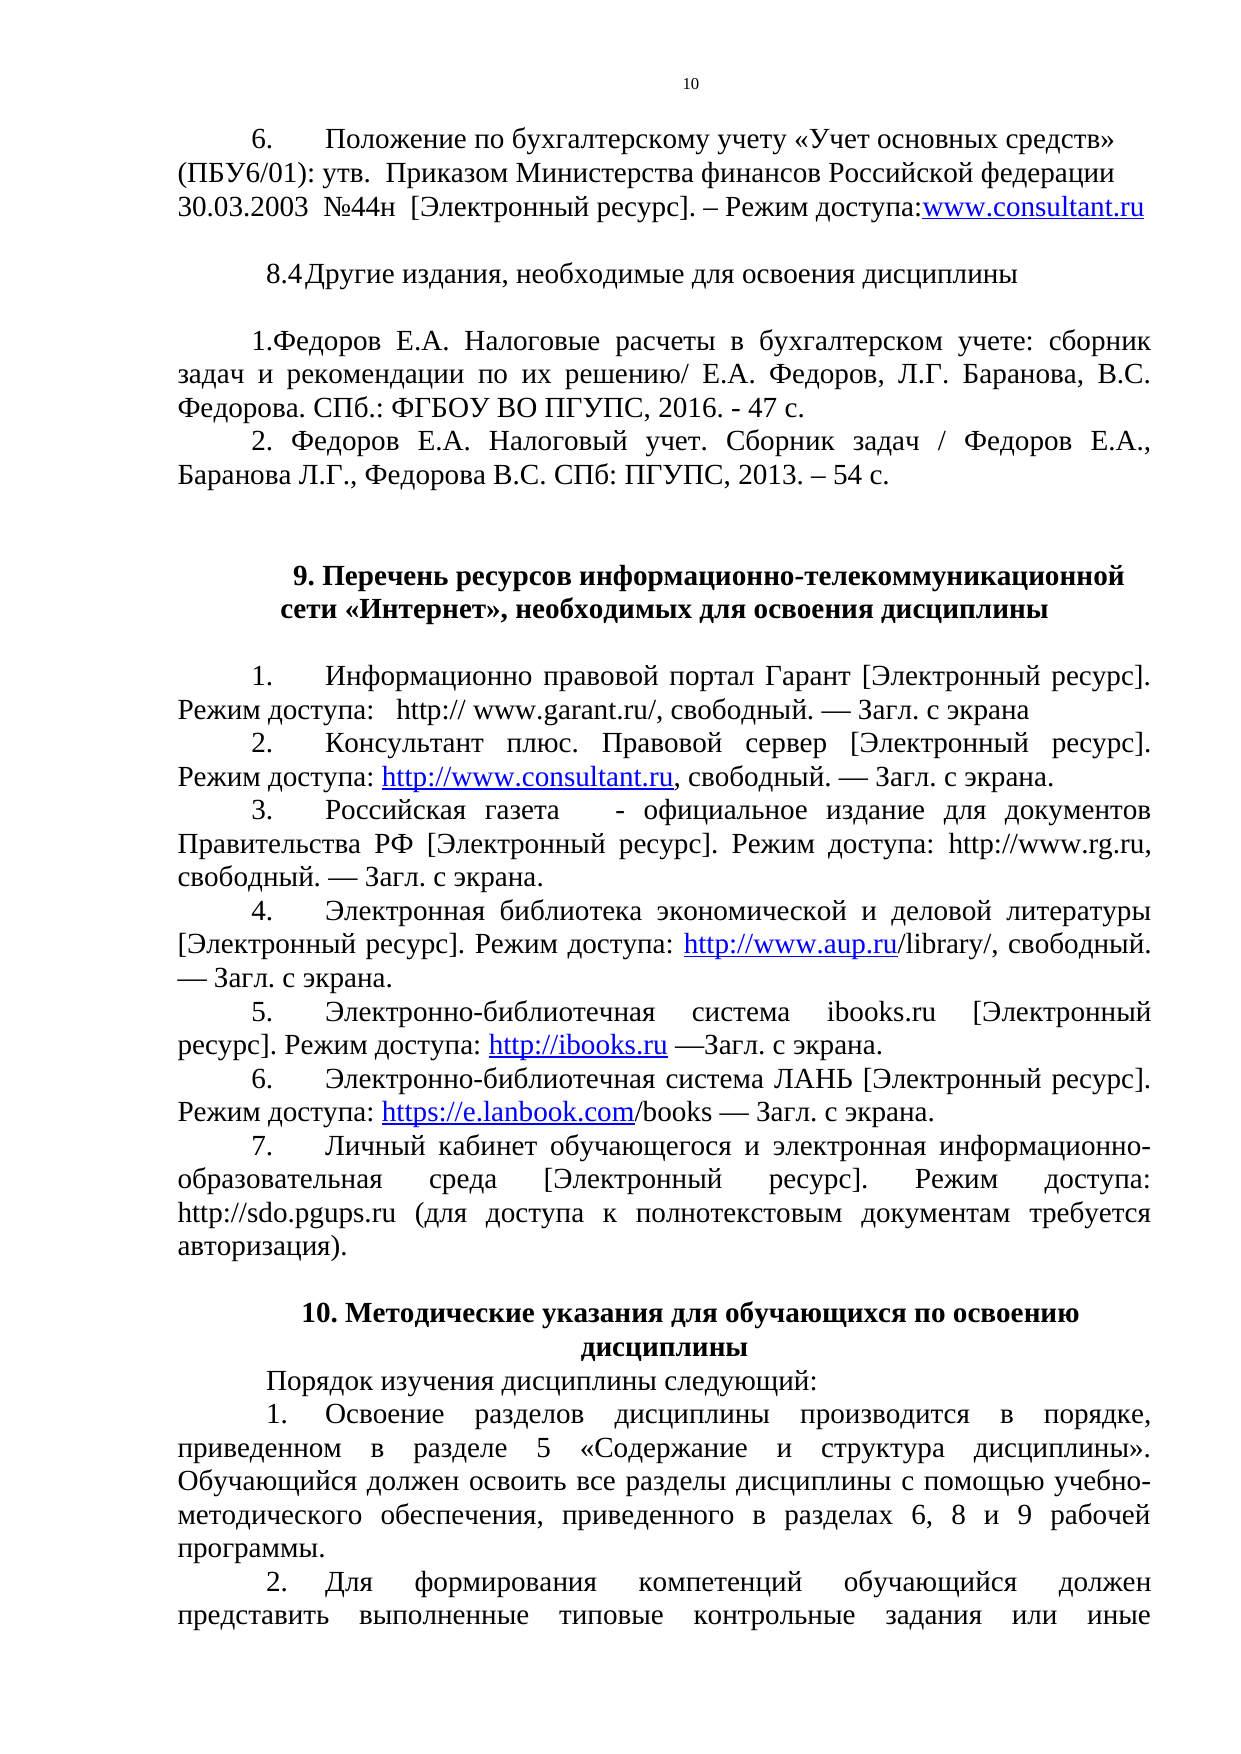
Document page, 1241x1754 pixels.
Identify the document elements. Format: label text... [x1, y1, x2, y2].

list Другие издания, необходимые для освоения дисциплины [266, 256, 1152, 289]
text 10. Методические указания для обучающихся по освоению дисциплины [177, 1296, 1152, 1363]
list Электронная библиотека экономической и деловой литературы [Электронный ресурс]. Режим доступа: http://www.aup.ru/library/, свободный. — Загл. с экрана. [177, 893, 1152, 994]
list Личный кабинет обучающегося и электронная информационно-образовательная среда [Электронный ресурс]. Режим доступа: http://sdo.pgups.ru (для доступа к полнотекстовым документам требуется авторизация). [177, 1128, 1152, 1262]
text 9. Перечень ресурсов информационно-телекоммуникационной сети «Интернет», необходимых для освоения дисциплины [177, 558, 1152, 625]
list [177, 1564, 1152, 1631]
text 6. Положение по бухгалтерскому учету «Учет основных средств» (ПБУ6/01): утв. Приказом Министерства финансов Российской федерации 30.03.2003 №44н [Электронный ресурс]. – Режим доступа:www.consultant.ru [177, 122, 1152, 222]
list Электронно-библиотечная система ibooks.ru [Электронный ресурс]. Режим доступа: http://ibooks.ru —Загл. с экрана. [177, 994, 1152, 1061]
text Порядок изучения дисциплины следующий: [177, 1363, 1152, 1396]
text 2. Федоров Е.А. Налоговый учет. Сборник задач / Федоров Е.А., Баранова Л.Г., Федорова В.С. СПб: ПГУПС, 2013. – 54 с. [177, 423, 1152, 491]
text 1.Федоров Е.А. Налоговые расчеты в бухгалтерском учете: сборник задач и рекомендации по их решению/ Е.А. Федоров, Л.Г. Баранова, В.С. Федорова. СПб.: ФГБОУ ВО ПГУПС, 2016. - 47 с. [177, 323, 1152, 423]
list Электронно-библиотечная система ЛАНЬ [Электронный ресурс]. Режим доступа: https://e.lanbook.com/books — Загл. с экрана. [177, 1061, 1152, 1128]
list Российская газета - официальное издание для документов Правительства РФ [Электронный ресурс]. Режим доступа: http://www.rg.ru, свободный. — Загл. с экрана. [177, 792, 1152, 893]
list Освоение разделов дисциплины производится в порядке, приведенном в разделе 5 «Содержание и структура дисциплины». Обучающийся должен освоить все разделы дисциплины с помощью учебно-методического обеспечения, приведенного в разделах 6, 8 и 9 рабочей программы. [177, 1396, 1152, 1564]
list Консультант плюс. Правовой сервер [Электронный ресурс]. Режим доступа: http://www.consultant.ru, свободный. — Загл. с экрана. [177, 725, 1152, 792]
list Информационно правовой портал Гарант [Электронный ресурс]. Режим доступа: http:// www.garant.ru/, свободный. — Загл. с экрана [177, 658, 1152, 725]
